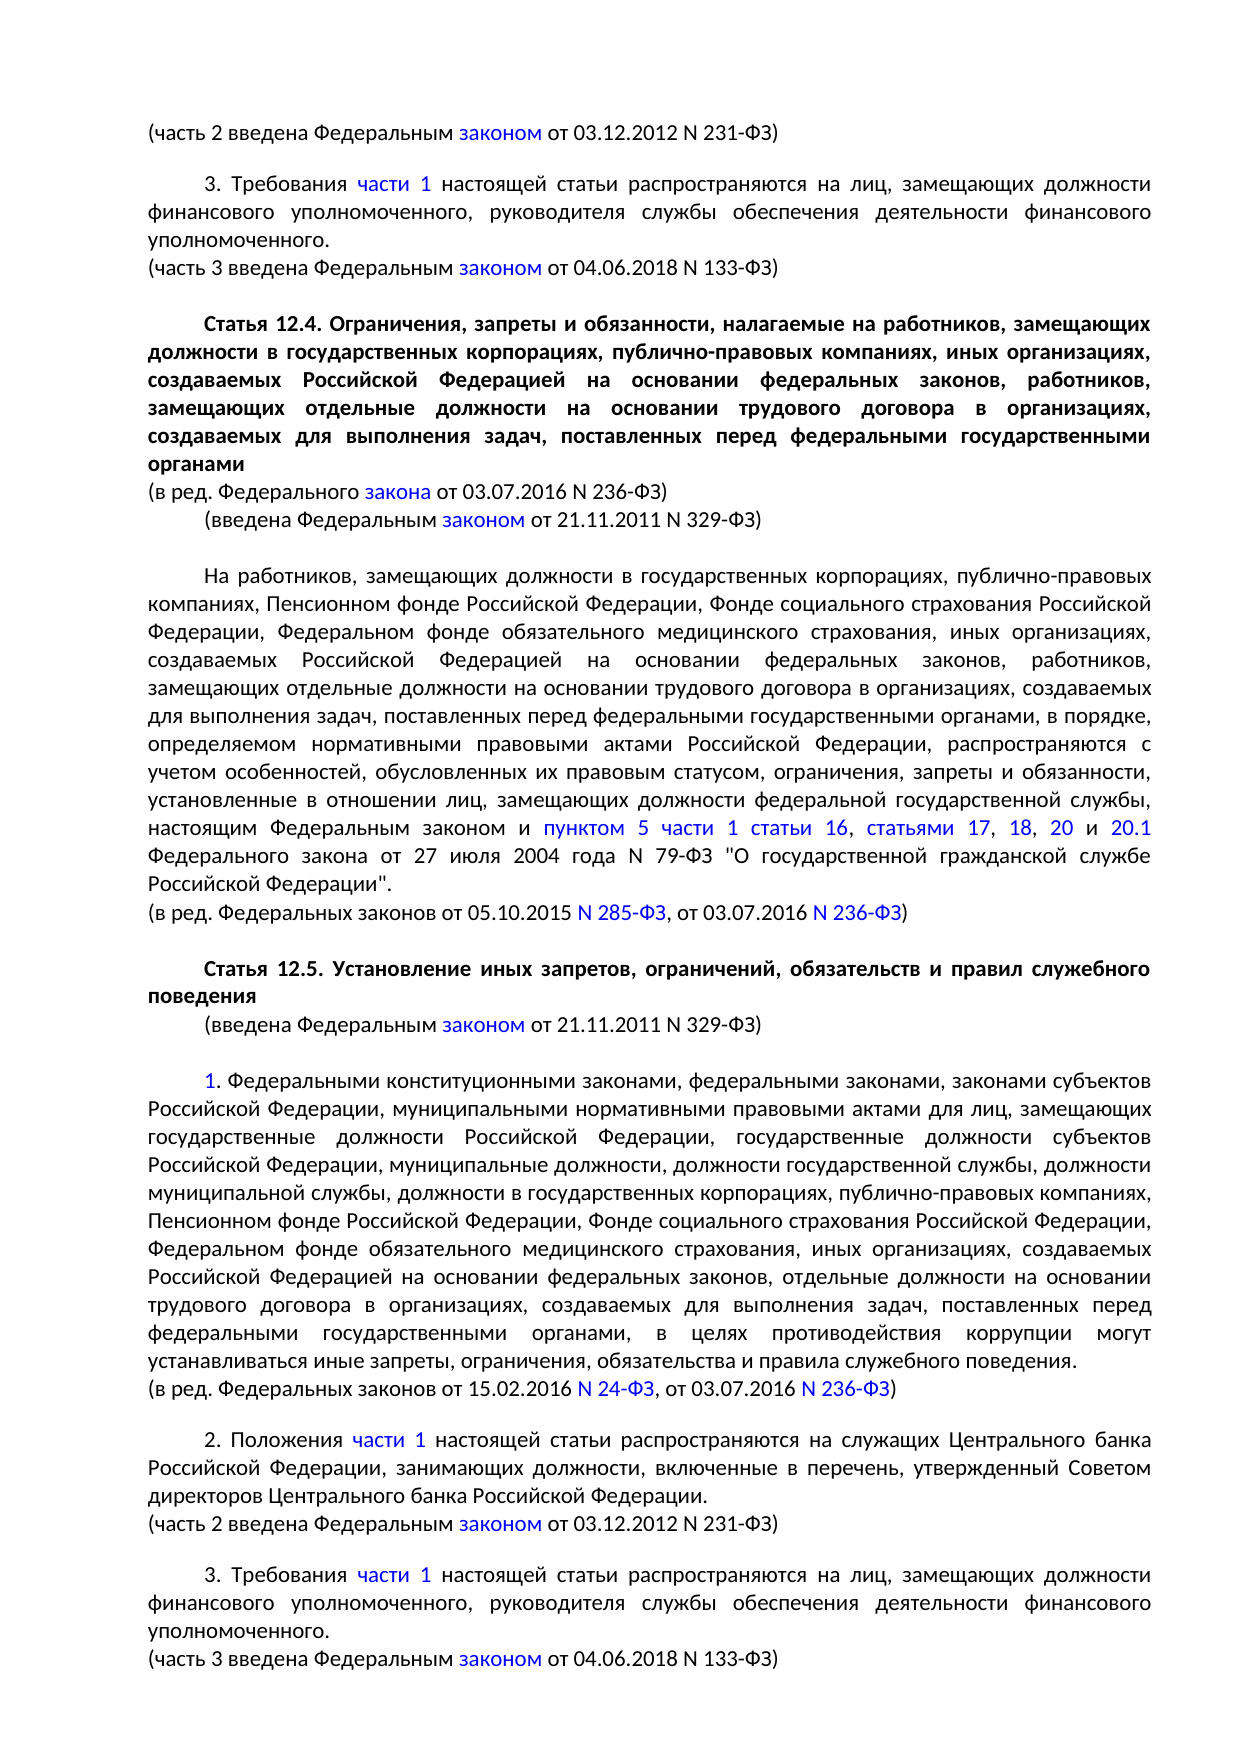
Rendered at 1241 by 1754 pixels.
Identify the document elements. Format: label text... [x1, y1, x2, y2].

text (часть 2 введена Федеральным законом от 03.12.2012 N 231-ФЗ) [148, 118, 1152, 146]
text (введена Федеральным законом от 21.11.2011 N 329-ФЗ) [148, 505, 1152, 533]
text (в ред. Федеральных законов от 05.10.2015 N 285-ФЗ, от 03.07.2016 N 236-ФЗ) [148, 898, 1152, 926]
text (часть 3 введена Федеральным законом от 04.06.2018 N 133-ФЗ) [148, 253, 1152, 281]
text (введена Федеральным законом от 21.11.2011 N 329-ФЗ) [148, 1010, 1152, 1038]
text 3. Требования части 1 настоящей статьи распространяются на лиц, замещающих должности финансового уполномоченного, руководителя службы обеспечения деятельности финансового уполномоченного. [148, 169, 1152, 253]
text 1. Федеральными конституционными законами, федеральными законами, законами субъектов Российской Федерации, муниципальными нормативными правовыми актами для лиц, замещающих государственные должности Российской Федерации, государственные должности субъектов Российской Федерации, муниципальные должности, должности государственной службы, должности муниципальной службы, должности в государственных корпорациях, публично-правовых компаниях, Пенсионном фонде Российской Федерации, Фонде социального страхования Российской Федерации, Федеральном фонде обязательного медицинского страхования, иных организациях, создаваемых Российской Федерацией на основании федеральных законов, отдельные должности на основании трудового договора в организациях, создаваемых для выполнения задач, поставленных перед федеральными государственными органами, в целях противодействия коррупции могут устанавливаться иные запреты, ограничения, обязательства и правила служебного поведения. [148, 1066, 1152, 1374]
text (часть 3 введена Федеральным законом от 04.06.2018 N 133-ФЗ) [148, 1644, 1152, 1672]
text (в ред. Федеральных законов от 15.02.2016 N 24-ФЗ, от 03.07.2016 N 236-ФЗ) [148, 1374, 1152, 1402]
text На работников, замещающих должности в государственных корпорациях, публично-правовых компаниях, Пенсионном фонде Российской Федерации, Фонде социального страхования Российской Федерации, Федеральном фонде обязательного медицинского страхования, иных организациях, создаваемых Российской Федерацией на основании федеральных законов, работников, замещающих отдельные должности на основании трудового договора в организациях, создаваемых для выполнения задач, поставленных перед федеральными государственными органами, в порядке, определяемом нормативными правовыми актами Российской Федерации, распространяются с учетом особенностей, обусловленных их правовым статусом, ограничения, запреты и обязанности, установленные в отношении лиц, замещающих должности федеральной государственной службы, настоящим Федеральным законом и пунктом 5 части 1 статьи 16, статьями 17, 18, 20 и 20.1 Федерального закона от 27 июля 2004 года N 79-ФЗ "О государственной гражданской службе Российской Федерации". [148, 561, 1152, 898]
text 2. Положения части 1 настоящей статьи распространяются на служащих Центрального банка Российской Федерации, занимающих должности, включенные в перечень, утвержденный Советом директоров Центрального банка Российской Федерации. [148, 1425, 1152, 1509]
text (часть 2 введена Федеральным законом от 03.12.2012 N 231-ФЗ) [148, 1509, 1152, 1537]
title Статья 12.5. Установление иных запретов, ограничений, обязательств и правил служебного поведения [148, 954, 1152, 1010]
text 3. Требования части 1 настоящей статьи распространяются на лиц, замещающих должности финансового уполномоченного, руководителя службы обеспечения деятельности финансового уполномоченного. [148, 1560, 1152, 1644]
text (в ред. Федерального закона от 03.07.2016 N 236-ФЗ) [148, 477, 1152, 505]
title Статья 12.4. Ограничения, запреты и обязанности, налагаемые на работников, замещающих должности в государственных корпорациях, публично-правовых компаниях, иных организациях, создаваемых Российской Федерацией на основании федеральных законов, работников, замещающих отдельные должности на основании трудового договора в организациях, создаваемых для выполнения задач, поставленных перед федеральными государственными органами [148, 309, 1152, 477]
